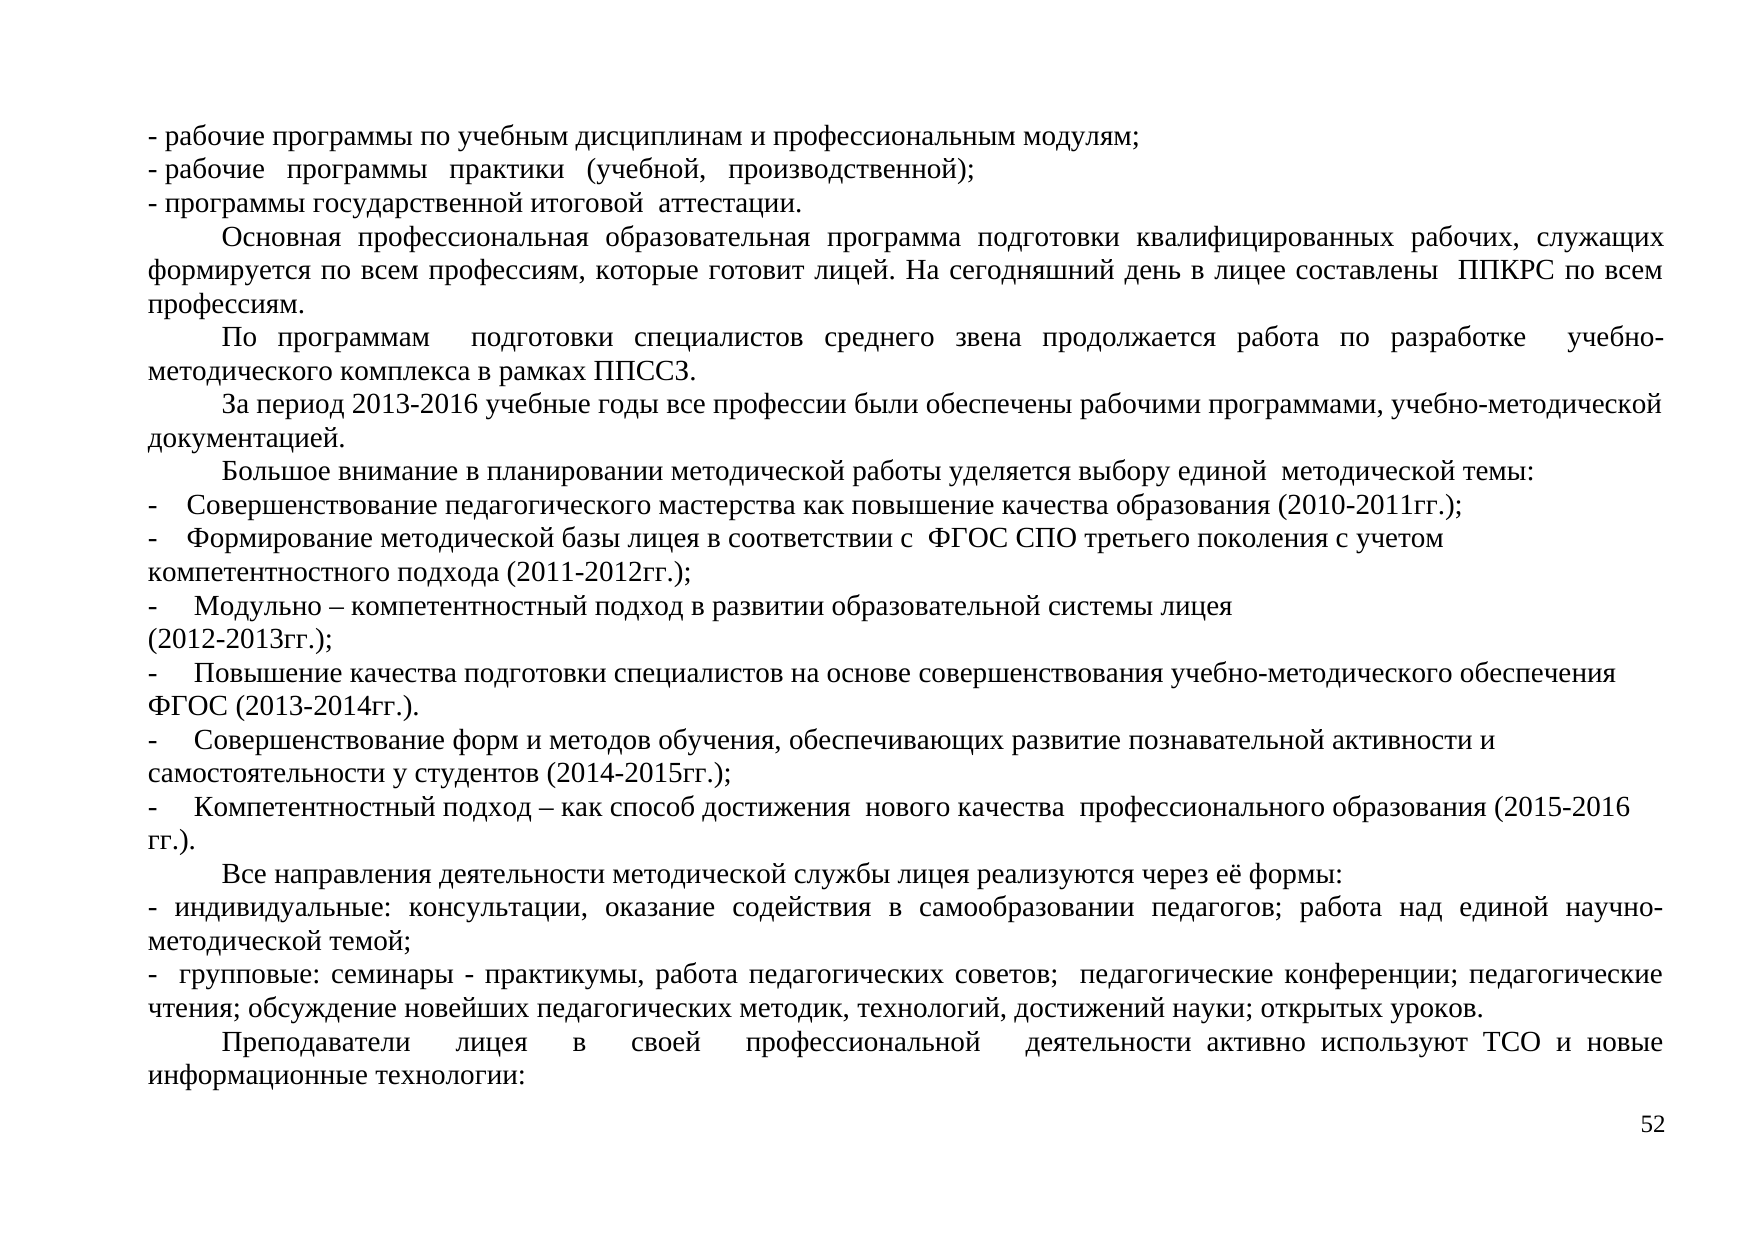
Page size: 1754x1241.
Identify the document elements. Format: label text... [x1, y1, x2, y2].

text За период 2013-2016 учебные годы все профессии были обеспечены рабочими программами, учебно-методической документацией. [148, 386, 1665, 453]
text - Совершенствование форм и методов обучения, обеспечивающих развитие познавательной активности и самостоятельности у студентов (2014-2015гг.); [148, 722, 1665, 789]
text Основная профессиональная образовательная программа подготовки квалифицированных рабочих, служащих формируется по всем профессиям, которые готовит лицей. На сегодняшний день в лицее составлены ППКРС по всем профессиям. [148, 219, 1665, 319]
text - Модульно – компетентностный подход в развитии образовательной системы лицея [148, 588, 1665, 621]
text Все направления деятельности методической службы лицея реализуются через её формы: [148, 856, 1665, 889]
text - Повышение качества подготовки специалистов на основе совершенствования учебно-методического обеспечения ФГОС (2013-2014гг.). [148, 655, 1665, 722]
text (2012-2013гг.); [148, 621, 1665, 655]
text Преподаватели лицея в своей профессиональной деятельности активно используют ТСО и новые информационные технологии: [148, 1024, 1665, 1091]
text - Совершенствование педагогического мастерства как повышение качества образования (2010-2011гг.); [148, 487, 1665, 521]
text - Компетентностный подход – как способ достижения нового качества профессионального образования (2015-2016 гг.). [148, 789, 1665, 856]
text Большое внимание в планировании методической работы уделяется выбору единой методической темы: [148, 453, 1665, 487]
text - индивидуальные: консультации, оказание содействия в самообразовании педагогов; работа над единой научно-методической темой; [148, 889, 1665, 957]
text - программы государственной итоговой аттестации. [148, 185, 1665, 219]
text По программам подготовки специалистов среднего звена продолжается работа по разработке учебно- методического комплекса в рамках ППССЗ. [148, 319, 1665, 386]
text - групповые: семинары - практикумы, работа педагогических советов; педагогические конференции; педагогические чтения; обсуждение новейших педагогических методик, технологий, достижений науки; открытых уроков. [148, 957, 1665, 1024]
text - рабочие программы по учебным дисциплинам и профессиональным модулям; [148, 118, 1665, 152]
text - Формирование методической базы лицея в соответствии с ФГОС СПО третьего поколения с учетом компетентностного подхода (2011-2012гг.); [148, 521, 1665, 588]
text - рабочие программы практики (учебной, производственной); [148, 152, 1665, 185]
